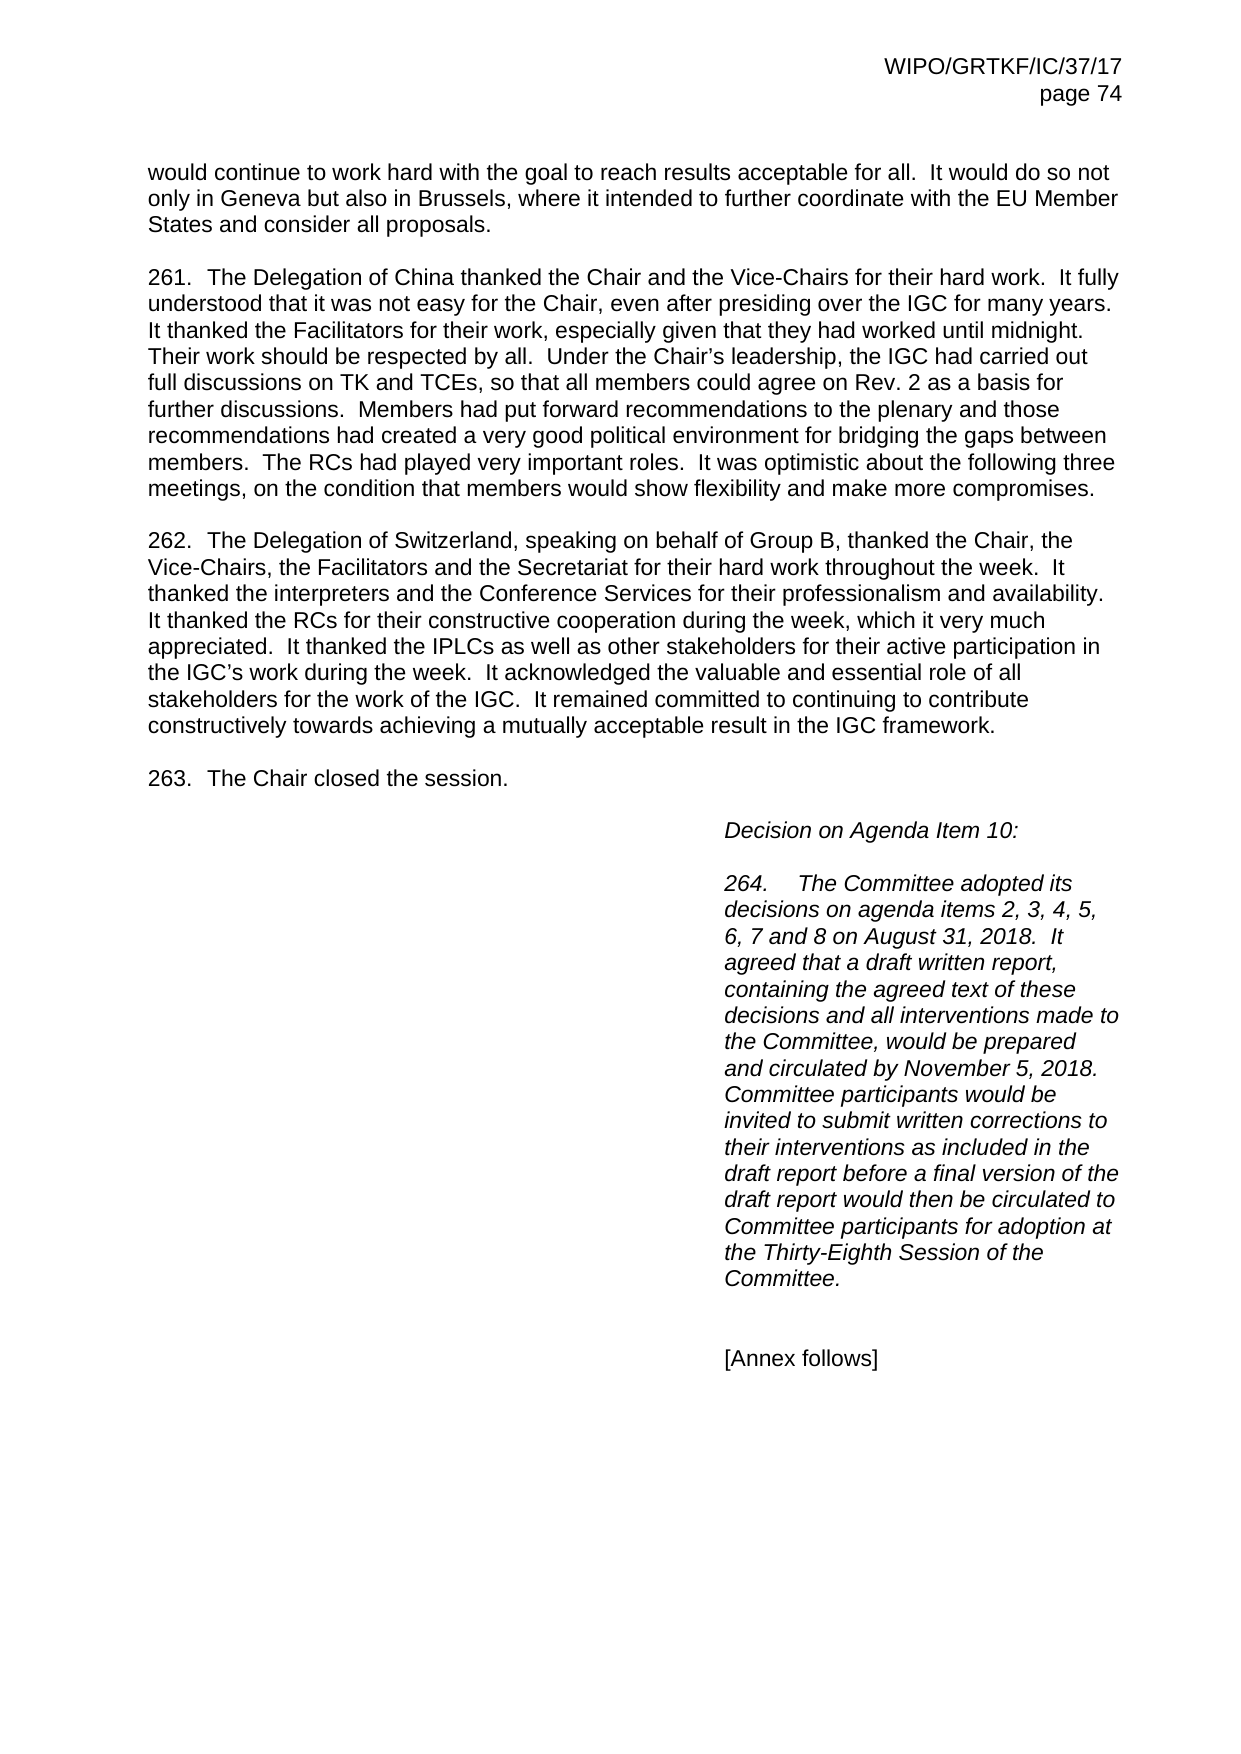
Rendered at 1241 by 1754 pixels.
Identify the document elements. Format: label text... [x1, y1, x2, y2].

list The Delegation of Switzerland, speaking on behalf of Group B, thanked the Chair, the Vice-Chairs, the Facilitators and the Secretariat for their hard work throughout the week. It thanked the interpreters and the Conference Services for their professionalism and availability. It thanked the RCs for their constructive cooperation during the week, which it very much appreciated. It thanked the IPLCs as well as other stakeholders for their active participation in the IGC’s work during the week. It acknowledged the valuable and essential role of all stakeholders for the work of the IGC. It remained committed to continuing to contribute constructively towards achieving a mutually acceptable result in the IGC framework. [148, 527, 1122, 738]
list [Annex follows] [724, 1344, 1122, 1371]
list The Delegation of China thanked the Chair and the Vice-Chairs for their hard work. It fully understood that it was not easy for the Chair, even after presiding over the IGC for many years. It thanked the Facilitators for their work, especially given that they had worked until midnight. Their work should be respected by all. Under the Chair’s leadership, the IGC had carried out full discussions on TK and TCEs, so that all members could agree on Rev. 2 as a basis for further discussions. Members had put forward recommendations to the plenary and those recommendations had created a very good political environment for bridging the gaps between members. The RCs had played very important roles. It was optimistic about the following three meetings, on the condition that members would show flexibility and make more compromises. [148, 264, 1122, 501]
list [148, 158, 1122, 238]
list Decision on Agenda Item 10: [724, 817, 1122, 844]
list The Committee adopted its decisions on agenda items 2, 3, 4, 5, 6, 7 and 8 on August 31, 2018. It agreed that a draft written report, containing the agreed text of these decisions and all interventions made to the Committee, would be prepared and circulated by November 5, 2018. Committee participants would be invited to submit written corrections to their interventions as included in the draft report before a final version of the draft report would then be circulated to Committee participants for adoption at the Thirty-Eighth Session of the Committee. [724, 870, 1122, 1292]
list The Chair closed the session. [148, 765, 1122, 791]
